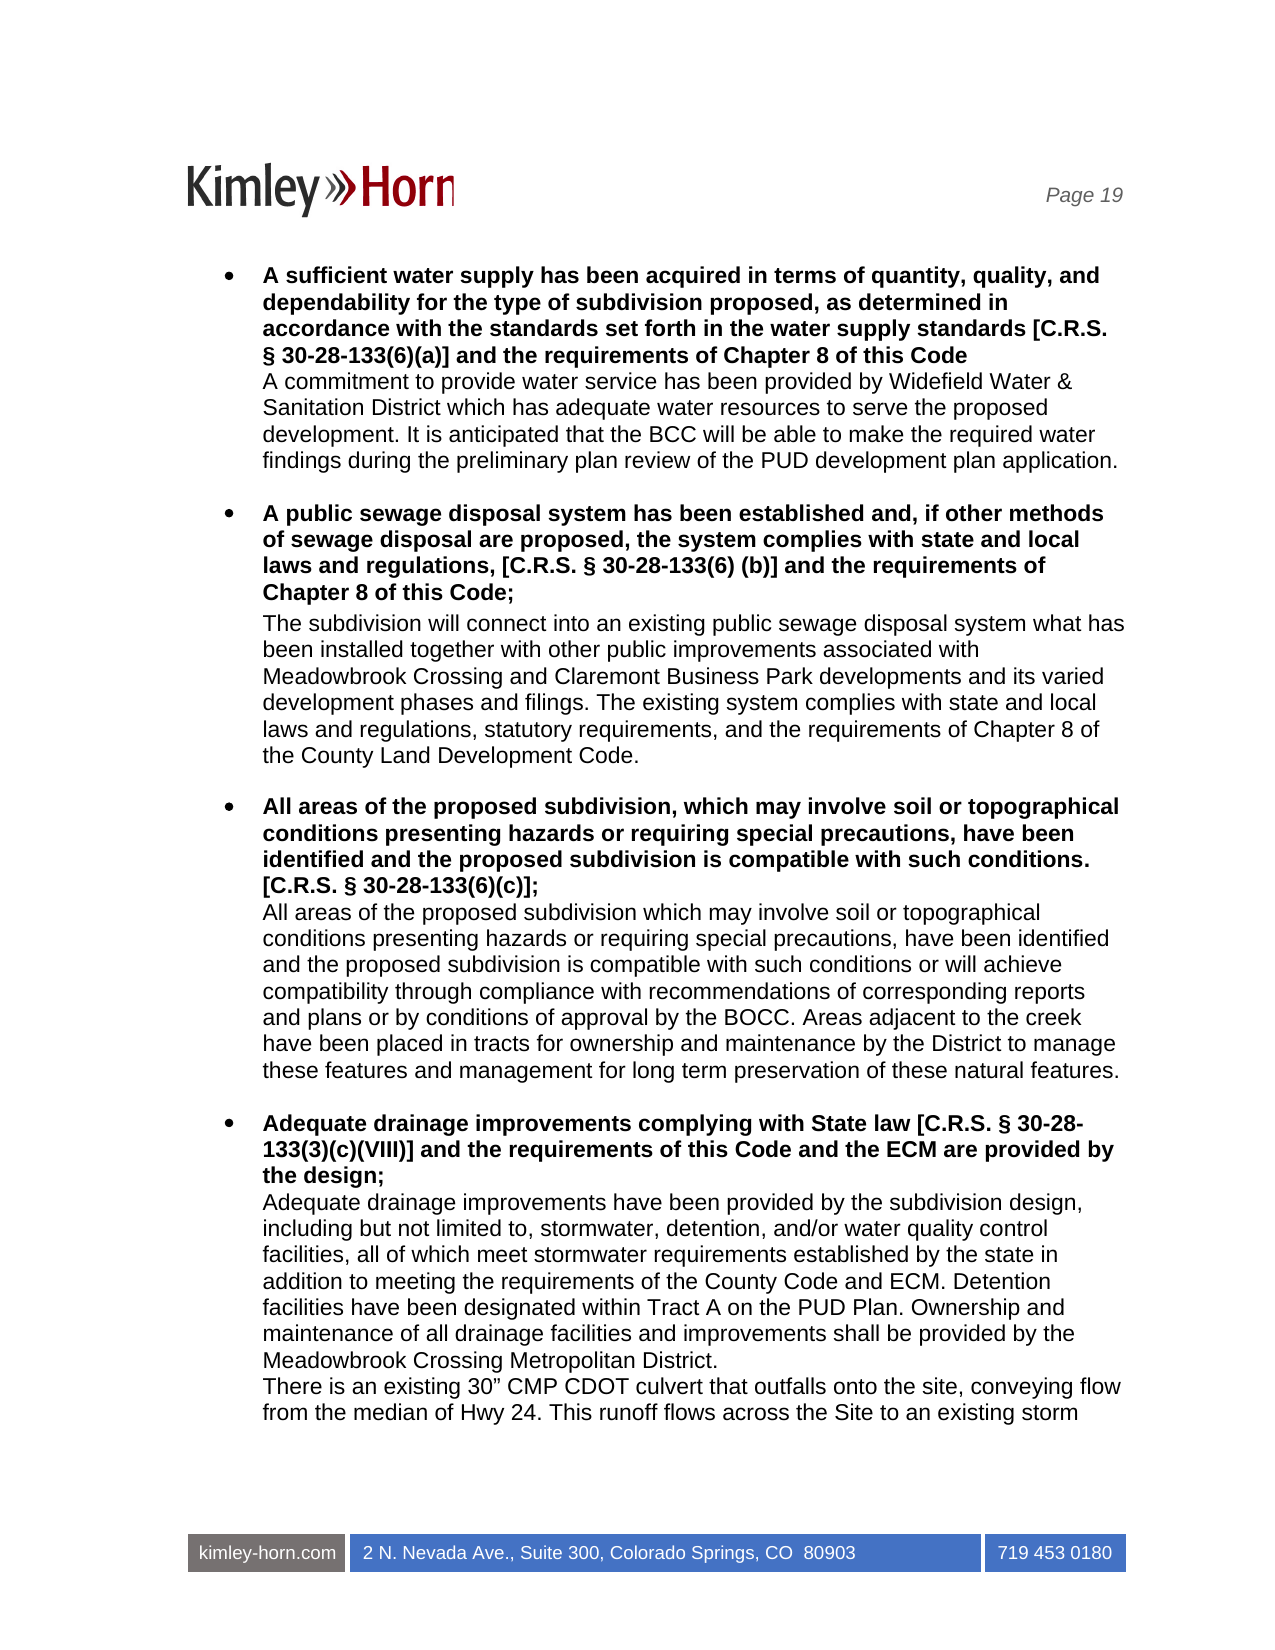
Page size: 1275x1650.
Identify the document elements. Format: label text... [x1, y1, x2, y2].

text A commitment to provide water service has been provided by Widefield Water & Sanitation District which has adequate water resources to serve the proposed development. It is anticipated that the BCC will be able to make the required water findings during the preliminary plan review of the PUD development plan application. [262, 368, 1125, 473]
list All areas of the proposed subdivision, which may involve soil or topographical conditions presenting hazards or requiring special precautions, have been identified and the proposed subdivision is compatible with such conditions. [C.R.S. § 30-28-133(6)(c)]; [225, 793, 1125, 899]
list A public sewage disposal system has been established and, if other methods of sewage disposal are proposed, the system complies with state and local laws and regulations, [C.R.S. § 30-28-133(6) (b)] and the requirements of Chapter 8 of this Code; [225, 500, 1125, 605]
text All areas of the proposed subdivision which may involve soil or topographical conditions presenting hazards or requiring special precautions, have been identified and the proposed subdivision is compatible with such conditions or will achieve compatibility through compliance with recommendations of corresponding reports and plans or by conditions of approval by the BOCC. Areas adjacent to the creek have been placed in tracts for ownership and maintenance by the District to manage these features and management for long term preservation of these natural features. [262, 899, 1125, 1083]
list A sufficient water supply has been acquired in terms of quantity, quality, and dependability for the type of subdivision proposed, as determined in accordance with the standards set forth in the water supply standards [C.R.S. § 30-28-133(6)(a)] and the requirements of Chapter 8 of this Code [225, 262, 1125, 368]
picture [187, 154, 454, 218]
list Adequate drainage improvements complying with State law [C.R.S. § 30-28-133(3)(c)(VIII)] and the requirements of this Code and the ECM are provided by the design; [225, 1109, 1125, 1188]
text Adequate drainage improvements have been provided by the subdivision design, including but not limited to, stormwater, detention, and/or water quality control facilities, all of which meet stormwater requirements established by the state in addition to meeting the requirements of the County Code and ECM. Detention facilities have been designated within Tract A on the PUD Plan. Ownership and maintenance of all drainage facilities and improvements shall be provided by the Meadowbrook Crossing Metropolitan District. [262, 1188, 1125, 1373]
text The subdivision will connect into an existing public sewage disposal system what has been installed together with other public improvements associated with Meadowbrook Crossing and Claremont Business Park developments and its varied development phases and filings. The existing system complies with state and local laws and regulations, statutory requirements, and the requirements of Chapter 8 of the County Land Development Code. [262, 610, 1125, 768]
